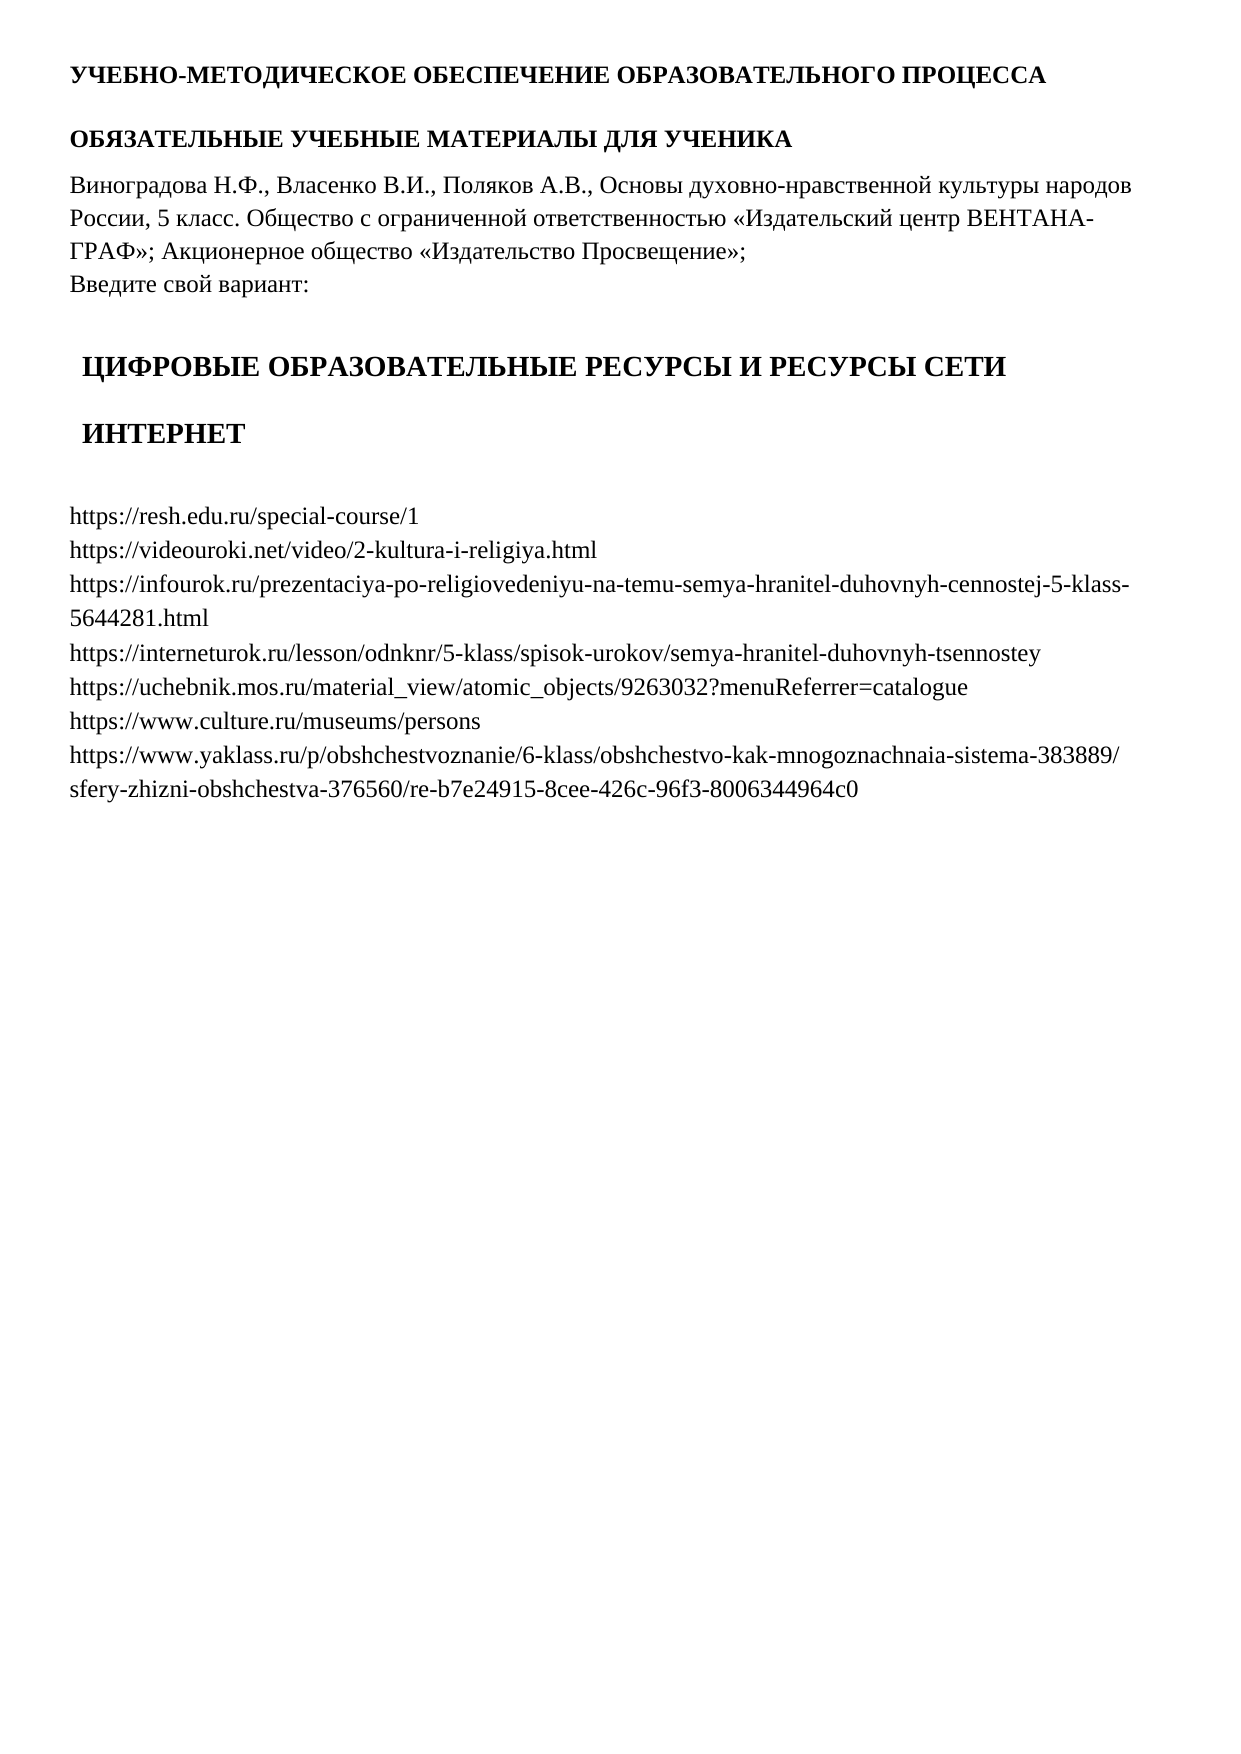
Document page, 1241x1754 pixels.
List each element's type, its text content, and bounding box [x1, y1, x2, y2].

text ЦИФРОВЫЕ ОБРАЗОВАТЕЛЬНЫЕ РЕСУРСЫ И РЕСУРСЫ СЕТИ ИНТЕРНЕТ [82, 349, 1172, 450]
text УЧЕБНО-МЕТОДИЧЕСКОЕ ОБЕСПЕЧЕНИЕ ОБРАЗОВАТЕЛЬНОГО ПРОЦЕССА [69, 62, 1172, 89]
text Виноградова Н.Ф., Власенко В.И., Поляков А.В., Основы духовно-нравственной культуры народов России, 5 класс. Общество с ограниченной ответственностью «Издательский центр ВЕНТАНА-ГРАФ»; Акционерное общество «Издательство Просвещение»; Введите свой вариант: [69, 170, 1142, 298]
text ОБЯЗАТЕЛЬНЫЕ УЧЕБНЫЕ МАТЕРИАЛЫ ДЛЯ УЧЕНИКА [69, 125, 1172, 153]
text https://resh.edu.ru/special-course/1 https://videouroki.net/video/2-kultura-i-religiya.html https://infourok.ru/prezentaciya-po-religiovedeniyu-na-temu-semya-hranitel-duhovnyh-cennostej-5-klass-5644281.html https://interneturok.ru/lesson/odnknr/5-klass/spisok-urokov/semya-hranitel-duhovnyh-tsennostey https://uchebnik.mos.ru/material_view/atomic_objects/9263032?menuReferrer=catalogue https://www.culture.ru/museums/persons https://www.yaklass.ru/p/obshchestvoznanie/6-klass/obshchestvo-kak-mnogoznachnaia-sistema-383889/sfery-zhizni-obshchestva-376560/re-b7e24915-8cee-426c-96f3-8006344964c0 [69, 501, 1142, 803]
